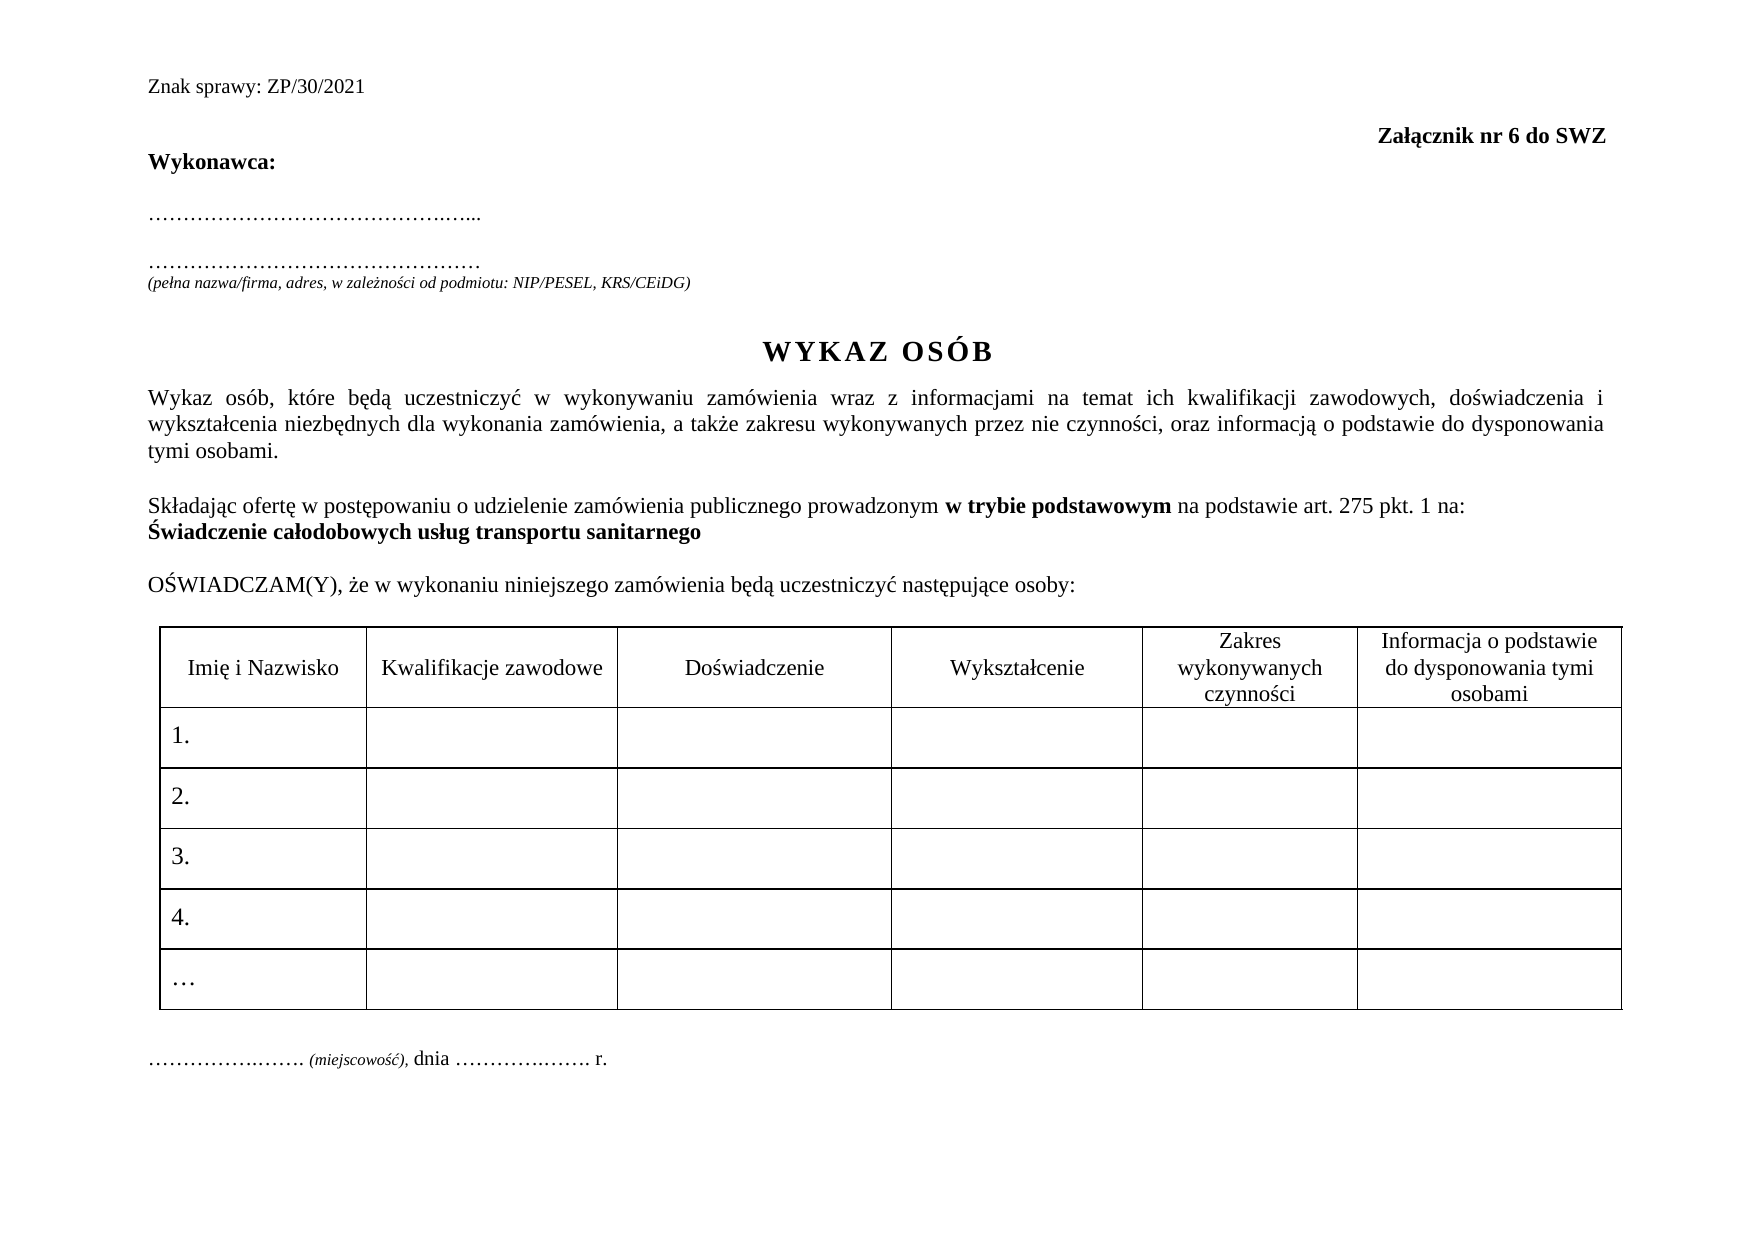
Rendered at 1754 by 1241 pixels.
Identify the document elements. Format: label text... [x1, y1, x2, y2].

table_header Kwalifikacje zawodowe [367, 628, 617, 707]
subtitle WYKAZ OSÓB [148, 334, 1606, 367]
table_cell [1358, 769, 1621, 827]
table_header Informacja o podstawie do dysponowania tymi osobami [1358, 628, 1621, 707]
table_cell [367, 769, 617, 827]
text …………………………………….…... [148, 201, 1030, 225]
text Wykaz osób, które będą uczestniczyć w wykonywaniu zamówienia wraz z informacjami na temat ich kwalifikacji zawodowych, doświadczenia i wykształcenia niezbędnych dla wykonania zamówienia, a także zakresu wykonywanych przez nie czynności, oraz informacją o podstawie do dysponowania tymi osobami. [148, 384, 1606, 463]
table_cell [367, 890, 617, 948]
table_cell [618, 950, 891, 1009]
table_header Zakres wykonywanych czynności [1143, 628, 1357, 707]
text OŚWIADCZAM(Y), że w wykonaniu niniejszego zamówienia będą uczestniczyć następujące osoby: [148, 571, 1606, 597]
table_cell [892, 769, 1142, 827]
table_header Imię i Nazwisko [161, 628, 366, 707]
table_cell 1. [161, 708, 366, 767]
table_cell [892, 708, 1142, 767]
table_cell [618, 708, 891, 767]
table_cell 3. [161, 829, 366, 888]
table_cell [892, 890, 1142, 948]
text ………………………………………… [148, 249, 1030, 273]
table_cell … [161, 950, 366, 1009]
table_cell [1143, 769, 1357, 827]
table_cell [892, 950, 1142, 1009]
table_cell [1358, 950, 1621, 1009]
text Świadczenie całodobowych usług transportu sanitarnego [148, 518, 1606, 544]
text …………….……. (miejscowość), dnia ………….……. r. [148, 1046, 1606, 1070]
table_cell 4. [161, 890, 366, 948]
table_cell [618, 769, 891, 827]
table_cell [367, 950, 617, 1009]
table_cell [618, 890, 891, 948]
table_cell [1143, 708, 1357, 767]
text (pełna nazwa/firma, adres, w zależności od podmiotu: NIP/PESEL, KRS/CEiDG) [148, 273, 1030, 292]
text Załącznik nr 6 do SWZ [148, 122, 1606, 148]
text Składając ofertę w postępowaniu o udzielenie zamówienia publicznego prowadzonym w trybie podstawowym na podstawie art. 275 pkt. 1 na: [148, 492, 1606, 518]
table_cell [367, 829, 617, 888]
table_cell [1358, 708, 1621, 767]
table_cell [892, 829, 1142, 888]
table_cell [618, 829, 891, 888]
table_cell [1358, 890, 1621, 948]
text Wykonawca: [148, 148, 1606, 175]
table_cell 2. [161, 769, 366, 827]
table_cell [1143, 829, 1357, 888]
table_cell [1143, 890, 1357, 948]
table_header Doświadczenie [618, 628, 891, 707]
table_cell [1358, 829, 1621, 888]
table_header Wykształcenie [892, 628, 1142, 707]
table_cell [1143, 950, 1357, 1009]
table_cell [367, 708, 617, 767]
